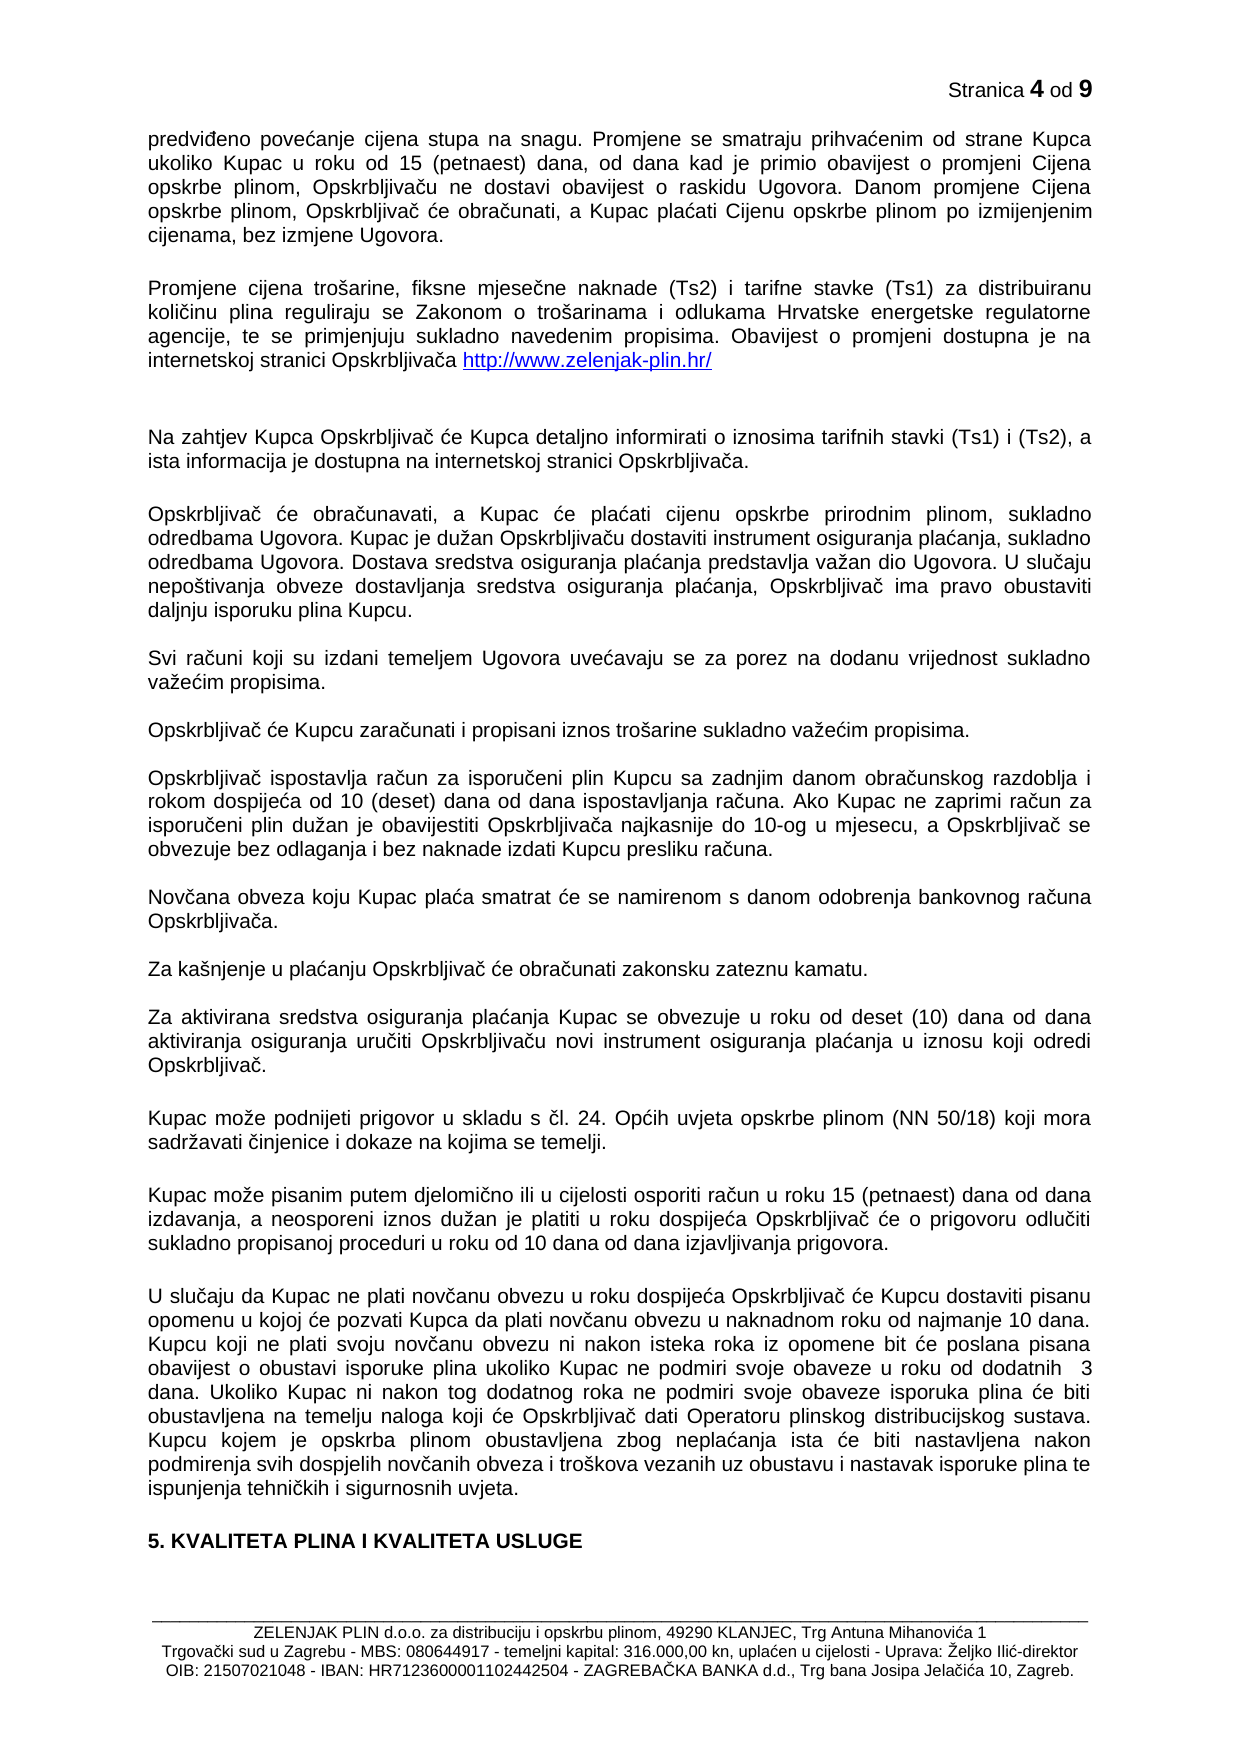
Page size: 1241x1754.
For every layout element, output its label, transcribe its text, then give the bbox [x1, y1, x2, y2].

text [148, 127, 1092, 247]
text Kupac može podnijeti prigovor u skladu s čl. 24. Općih uvjeta opskrbe plinom (NN 50/18) koji mora sadržavati činjenice i dokaze na kojima se temelji. [148, 1106, 1092, 1154]
text Opskrbljivač ispostavlja račun za isporučeni plin Kupcu sa zadnjim danom obračunskog razdoblja i rokom dospijeća od 10 (deset) dana od dana ispostavljanja računa. Ako Kupac ne zaprimi račun za isporučeni plin dužan je obavijestiti Opskrbljivača najkasnije do 10-og u mjesecu, a Opskrbljivač se obvezuje bez odlaganja i bez naknade izdati Kupcu presliku računa. [148, 765, 1092, 861]
text Svi računi koji su izdani temeljem Ugovora uvećavaju se za porez na dodanu vrijednost sukladno važećim propisima. [148, 646, 1092, 693]
text Za kašnjenje u plaćanju Opskrbljivač će obračunati zakonsku zateznu kamatu. [148, 957, 1092, 981]
text Promjene cijena trošarine, fiksne mjesečne naknade (Ts2) i tarifne stavke (Ts1) za distribuiranu količinu plina reguliraju se Zakonom o trošarinama i odlukama Hrvatske energetske regulatorne agencije, te se primjenjuju sukladno navedenim propisima. Obavijest o promjeni dostupna je na internetskoj stranici Opskrbljivača http://www.zelenjak-plin.hr/ [148, 276, 1092, 372]
text Na zahtjev Kupca Opskrbljivač će Kupca detaljno informirati o iznosima tarifnih stavki (Ts1) i (Ts2), a ista informacija je dostupna na internetskoj stranici Opskrbljivača. [148, 425, 1092, 473]
text Kupac može pisanim putem djelomično ili u cijelosti osporiti račun u roku 15 (petnaest) dana od dana izdavanja, a neosporeni iznos dužan je platiti u roku dospijeća Opskrbljivač će o prigovoru odlučiti sukladno propisanoj proceduri u roku od 10 dana od dana izjavljivanja prigovora. [148, 1183, 1092, 1255]
text U slučaju da Kupac ne plati novčanu obvezu u roku dospijeća Opskrbljivač će Kupcu dostaviti pisanu opomenu u kojoj će pozvati Kupca da plati novčanu obvezu u naknadnom roku od najmanje 10 dana. Kupcu koji ne plati svoju novčanu obvezu ni nakon isteka roka iz opomene bit će poslana pisana obavijest o obustavi isporuke plina ukoliko Kupac ne podmiri svoje obaveze u roku od dodatnih 3 dana. Ukoliko Kupac ni nakon tog dodatnog roka ne podmiri svoje obaveze isporuka plina će biti obustavljena na temelju naloga koji će Opskrbljivač dati Operatoru plinskog distribucijskog sustava. Kupcu kojem je opskrba plinom obustavljena zbog neplaćanja ista će biti nastavljena nakon podmirenja svih dospjelih novčanih obveza i troškova vezanih uz obustavu i nastavak isporuke plina te ispunjenja tehničkih i sigurnosnih uvjeta. [148, 1284, 1092, 1500]
text 5. KVALITETA PLINA I KVALITETA USLUGE [148, 1529, 1092, 1553]
text Za aktivirana sredstva osiguranja plaćanja Kupac se obvezuje u roku od deset (10) dana od dana aktiviranja osiguranja uručiti Opskrbljivaču novi instrument osiguranja plaćanja u iznosu koji odredi Opskrbljivač. [148, 1005, 1092, 1077]
text Novčana obveza koju Kupac plaća smatrat će se namirenom s danom odobrenja bankovnog računa Opskrbljivača. [148, 885, 1092, 933]
text Opskrbljivač će obračunavati, a Kupac će plaćati cijenu opskrbe prirodnim plinom, sukladno odredbama Ugovora. Kupac je dužan Opskrbljivaču dostaviti instrument osiguranja plaćanja, sukladno odredbama Ugovora. Dostava sredstva osiguranja plaćanja predstavlja važan dio Ugovora. U slučaju nepoštivanja obveze dostavljanja sredstva osiguranja plaćanja, Opskrbljivač ima pravo obustaviti daljnju isporuku plina Kupcu. [148, 502, 1092, 622]
text Opskrbljivač će Kupcu zaračunati i propisani iznos trošarine sukladno važećim propisima. [148, 717, 1092, 741]
